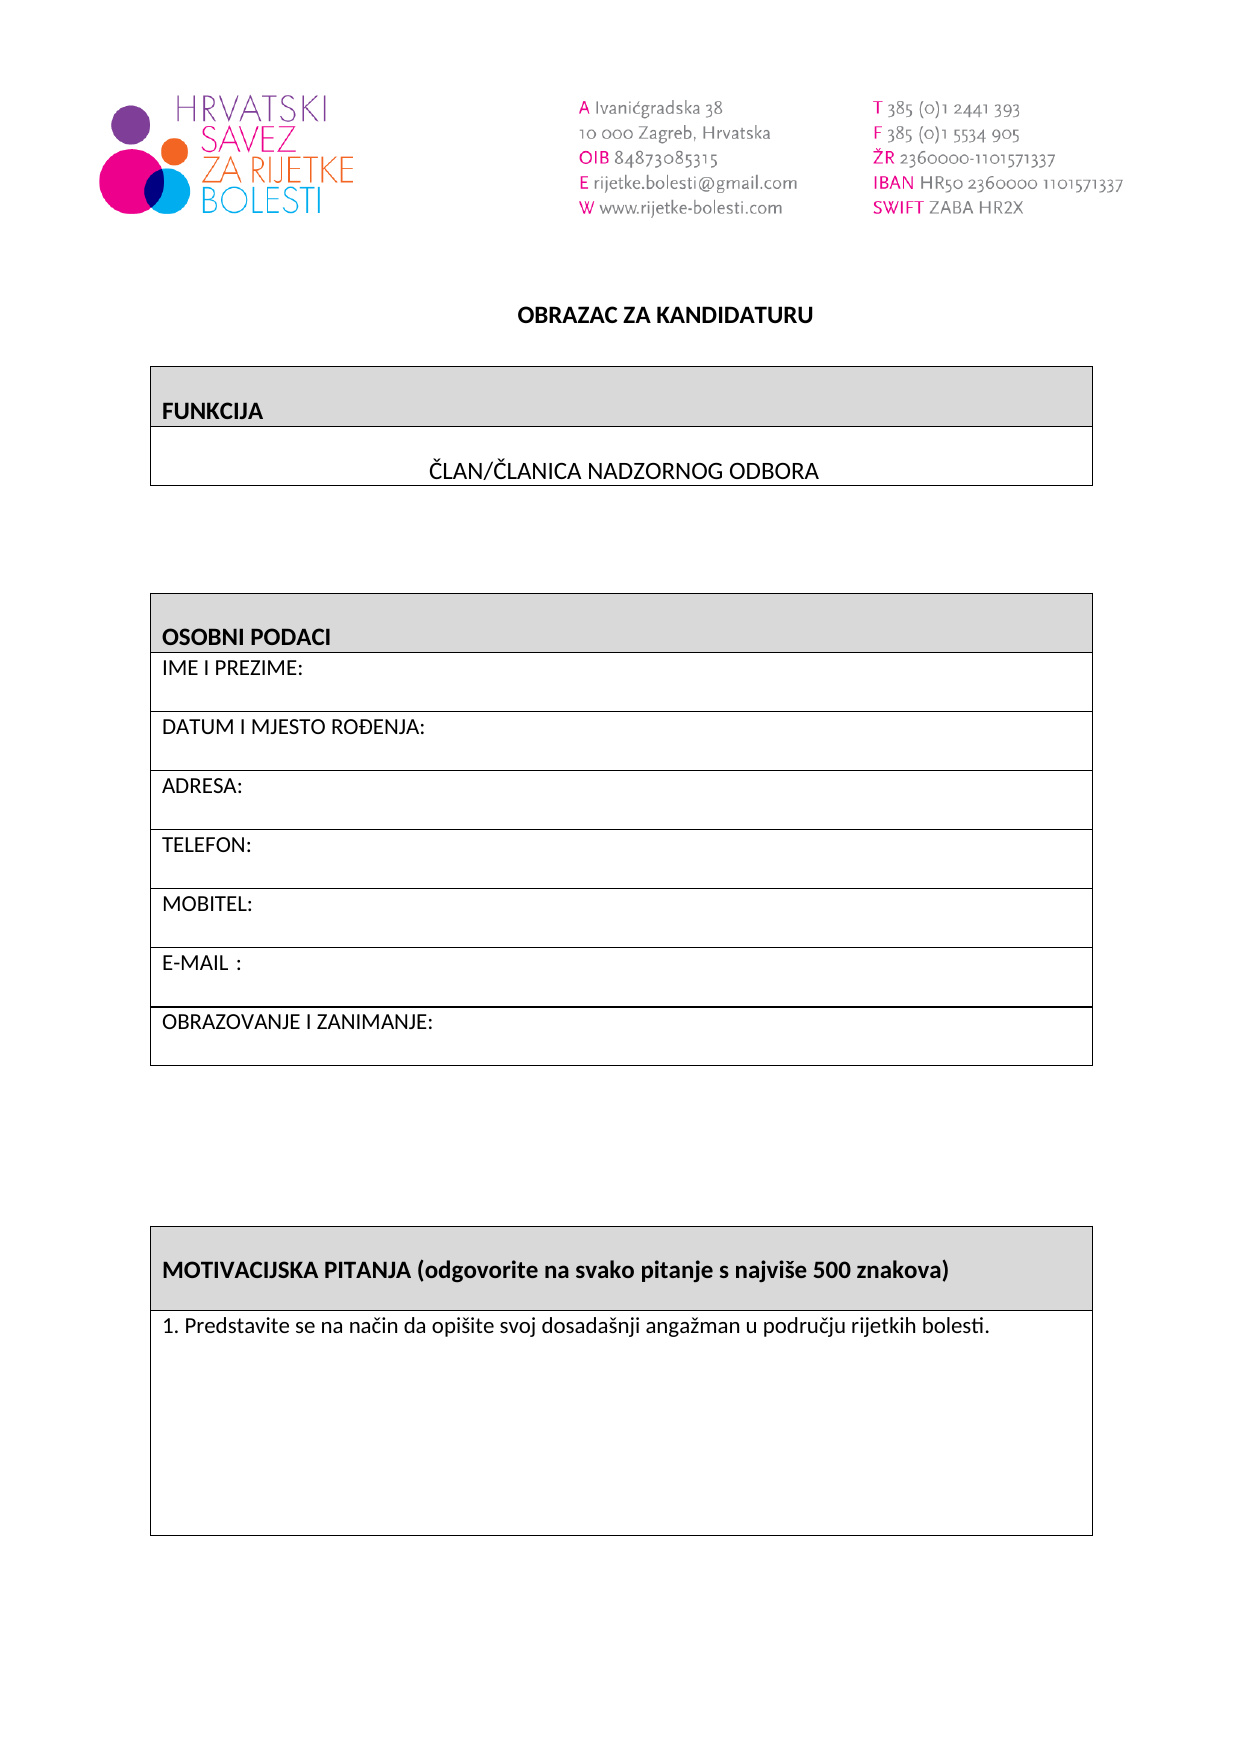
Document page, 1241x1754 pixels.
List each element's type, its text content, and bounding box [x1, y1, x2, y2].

table_cell MOBITEL: [151, 889, 1092, 947]
table_cell TELEFON: [151, 830, 1092, 888]
table_cell DATUM I MJESTO ROĐENJA: [151, 712, 1092, 770]
table_cell ČLAN/ČLANICA NADZORNOG ODBORA [151, 427, 1092, 485]
table_cell E-MAIL : [151, 948, 1092, 1006]
table_cell IME I PREZIME: [151, 653, 1092, 711]
table_cell OBRAZOVANJE I ZANIMANJE: [151, 1008, 1092, 1065]
table_header MOTIVACIJSKA PITANJA (odgovorite na svako pitanje s najviše 500 znakova) [151, 1227, 1092, 1310]
table_header FUNKCIJA [151, 367, 1092, 426]
table_cell 1. Predstavite se na način da opišite svoj dosadašnji angažman u području rijetkih bolesti. [151, 1311, 1092, 1535]
table_header OSOBNI PODACI [151, 594, 1092, 652]
picture [2, 0, 1236, 235]
text OBRAZAC ZA KANDIDATURU [209, 299, 1122, 329]
table_cell ADRESA: [151, 771, 1092, 829]
